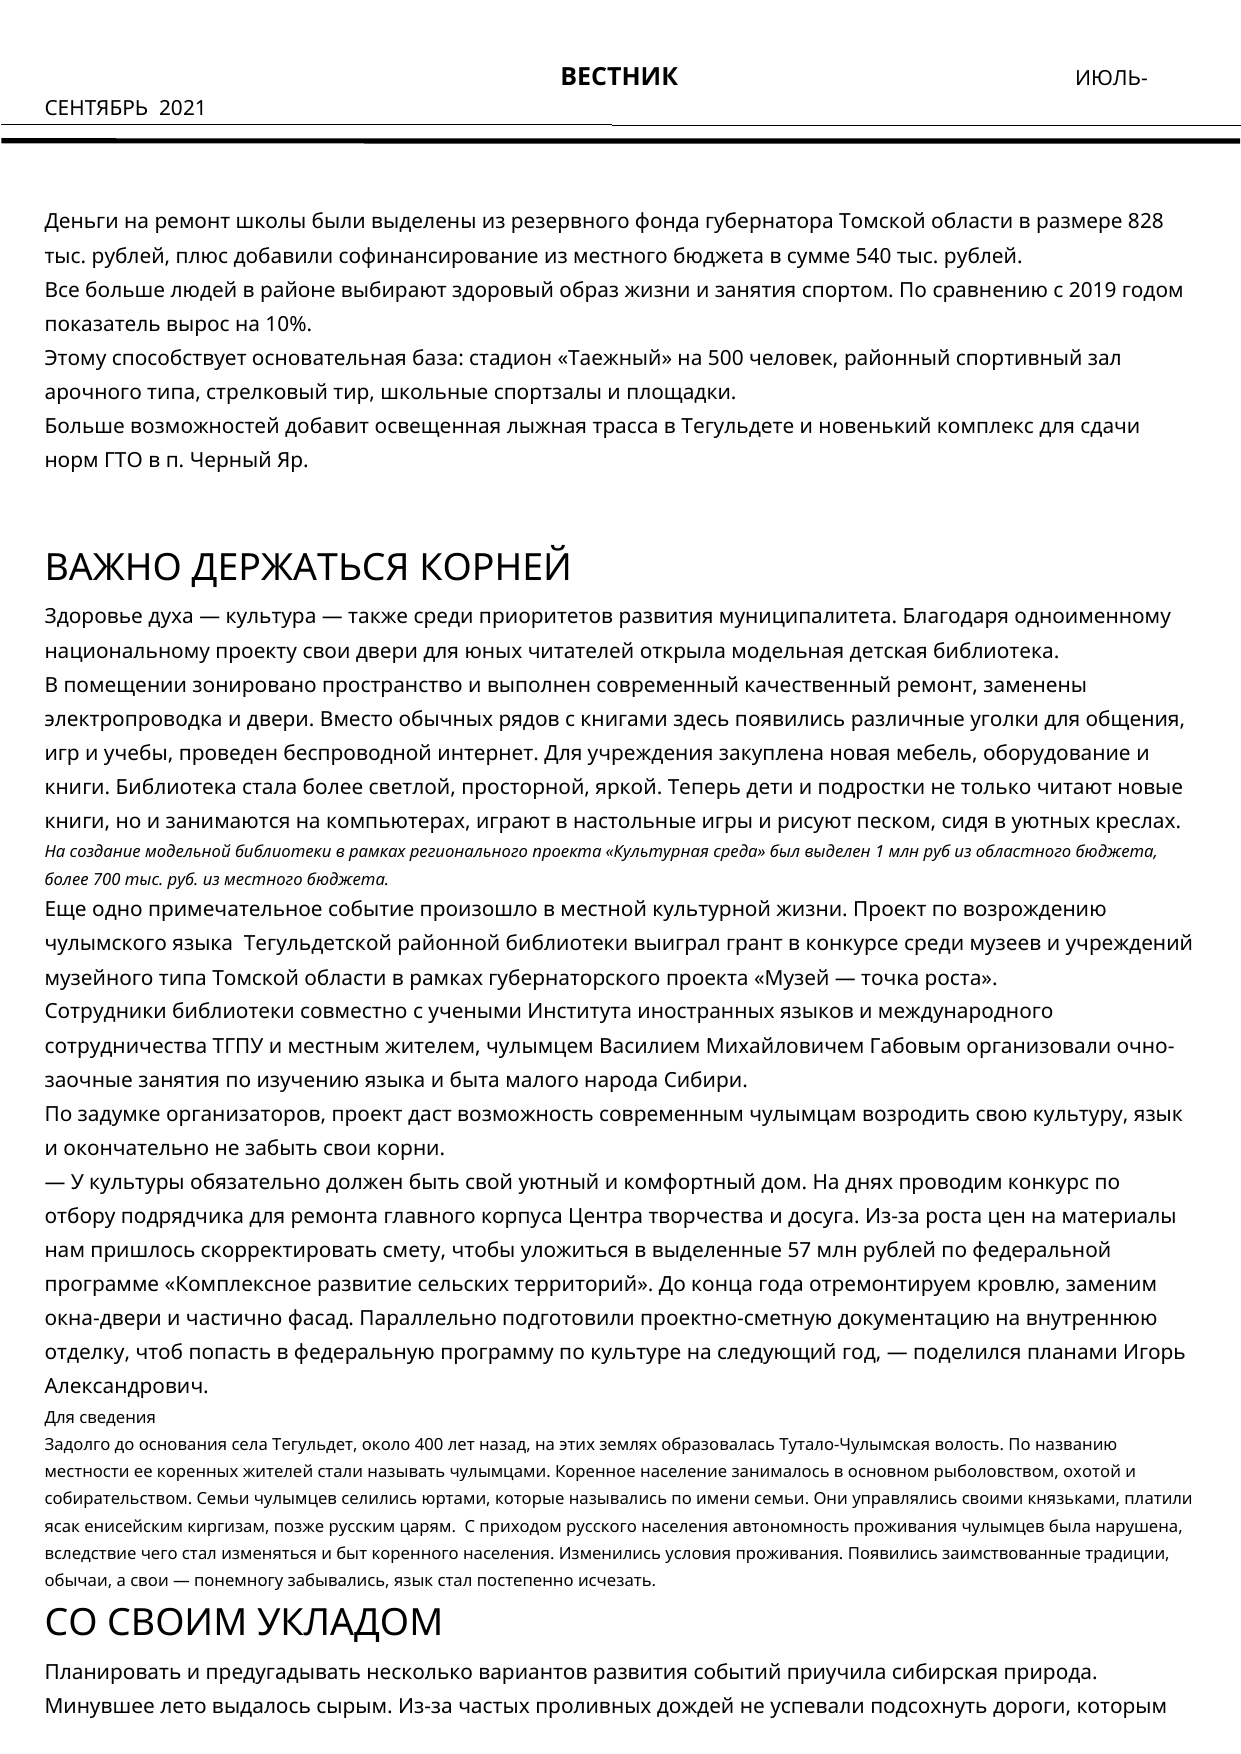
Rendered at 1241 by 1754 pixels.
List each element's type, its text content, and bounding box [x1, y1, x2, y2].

text — У культуры обязательно должен быть свой уютный и комфортный дом. На днях проводим конкурс по отбору подрядчика для ремонта главного корпуса Центра творчества и досуга. Из-за роста цен на материалы нам пришлось скорректировать смету, чтобы уложиться в выделенные 57 млн рублей по федеральной программе «Комплексное развитие сельских территорий». До конца года отремонтируем кровлю, заменим окна-двери и частично фасад. Параллельно подготовили проектно-сметную документацию на внутреннюю отделку, чтоб попасть в федеральную программу по культуре на следующий год, — поделился планами Игорь Александрович. [44, 1167, 1196, 1400]
text Деньги на ремонт школы были выделены из резервного фонда губернатора Томской области в размере 828 тыс. рублей, плюс добавили софинансирование из местного бюджета в сумме 540 тыс. рублей. [44, 207, 1196, 269]
text Сотрудники библиотеки совместно с учеными Института иностранных языков и международного сотрудничества ТГПУ и местным жителем, чулымцем Василием Михайловичем Габовым организовали очно-заочные занятия по изучению языка и быта малого народа Сибири. [44, 997, 1196, 1093]
text Больше возможностей добавит освещенная лыжная трасса в Тегульдете и новенький комплекс для сдачи норм ГТО в п. Черный Яр. [44, 411, 1196, 473]
text В помещении зонировано пространство и выполнен современный качественный ремонт, заменены электропроводка и двери. Вместо обычных рядов с книгами здесь появились различные уголки для общения, игр и учебы, проведен беспроводной интернет. Для учреждения закуплена новая мебель, оборудование и книги. Библиотека стала более светлой, просторной, яркой. Теперь дети и подростки не только читают новые книги, но и занимаются на компьютерах, играют в настольные игры и рисуют песком, сидя в уютных креслах. [44, 670, 1196, 834]
text ВАЖНО ДЕРЖАТЬСЯ КОРНЕЙ [44, 540, 1196, 591]
text Этому способствует основательная база: стадион «Таежный» на 500 человек, районный спортивный зал арочного типа, стрелковый тир, школьные спортзалы и площадки. [44, 343, 1196, 405]
text Задолго до основания села Тегульдет, около 400 лет назад, на этих землях образовалась Тутало-Чулымская волость. По названию местности ее коренных жителей стали называть чулымцами. Коренное население занималось в основном рыболовством, охотой и собирательством. Семьи чулымцев селились юртами, которые назывались по имени семьи. Они управлялись своими князьками, платили ясак енисейским киргизам, позже русским царям. С приходом русского населения автономность проживания чулымцев была нарушена, вследствие чего стал изменяться и быт коренного населения. Изменились условия проживания. Появились заимствованные традиции, обычаи, а свои — понемногу забывались, язык стал постепенно исчезать. [44, 1433, 1196, 1591]
text СО СВОИМ УКЛАДОМ [44, 1596, 1196, 1647]
text Здоровье духа — культура — также среди приоритетов развития муниципалитета. Благодаря одноименному национальному проекту свои двери для юных читателей открыла модельная детская библиотека. [44, 602, 1196, 664]
text Все больше людей в районе выбирают здоровый образ жизни и занятия спортом. По сравнению с 2019 годом показатель вырос на 10%. [44, 275, 1196, 337]
text Еще одно примечательное событие произошло в местной культурной жизни. Проект по возрождению чулымского языка Тегульдетской районной библиотеки выиграл грант в конкурсе среди музеев и учреждений музейного типа Томской области в рамках губернаторского проекта «Музей — точка роста». [44, 894, 1196, 991]
text На создание модельной библиотеки в рамках регионального проекта «Культурная среда» был выделен 1 млн руб из областного бюджета, более 700 тыс. руб. из местного бюджета. [44, 840, 1196, 890]
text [44, 1657, 1196, 1719]
text Для сведения [44, 1405, 1196, 1428]
text По задумке организаторов, проект даст возможность современным чулымцам возродить свою культуру, язык и окончательно не забыть свои корни. [44, 1099, 1196, 1161]
